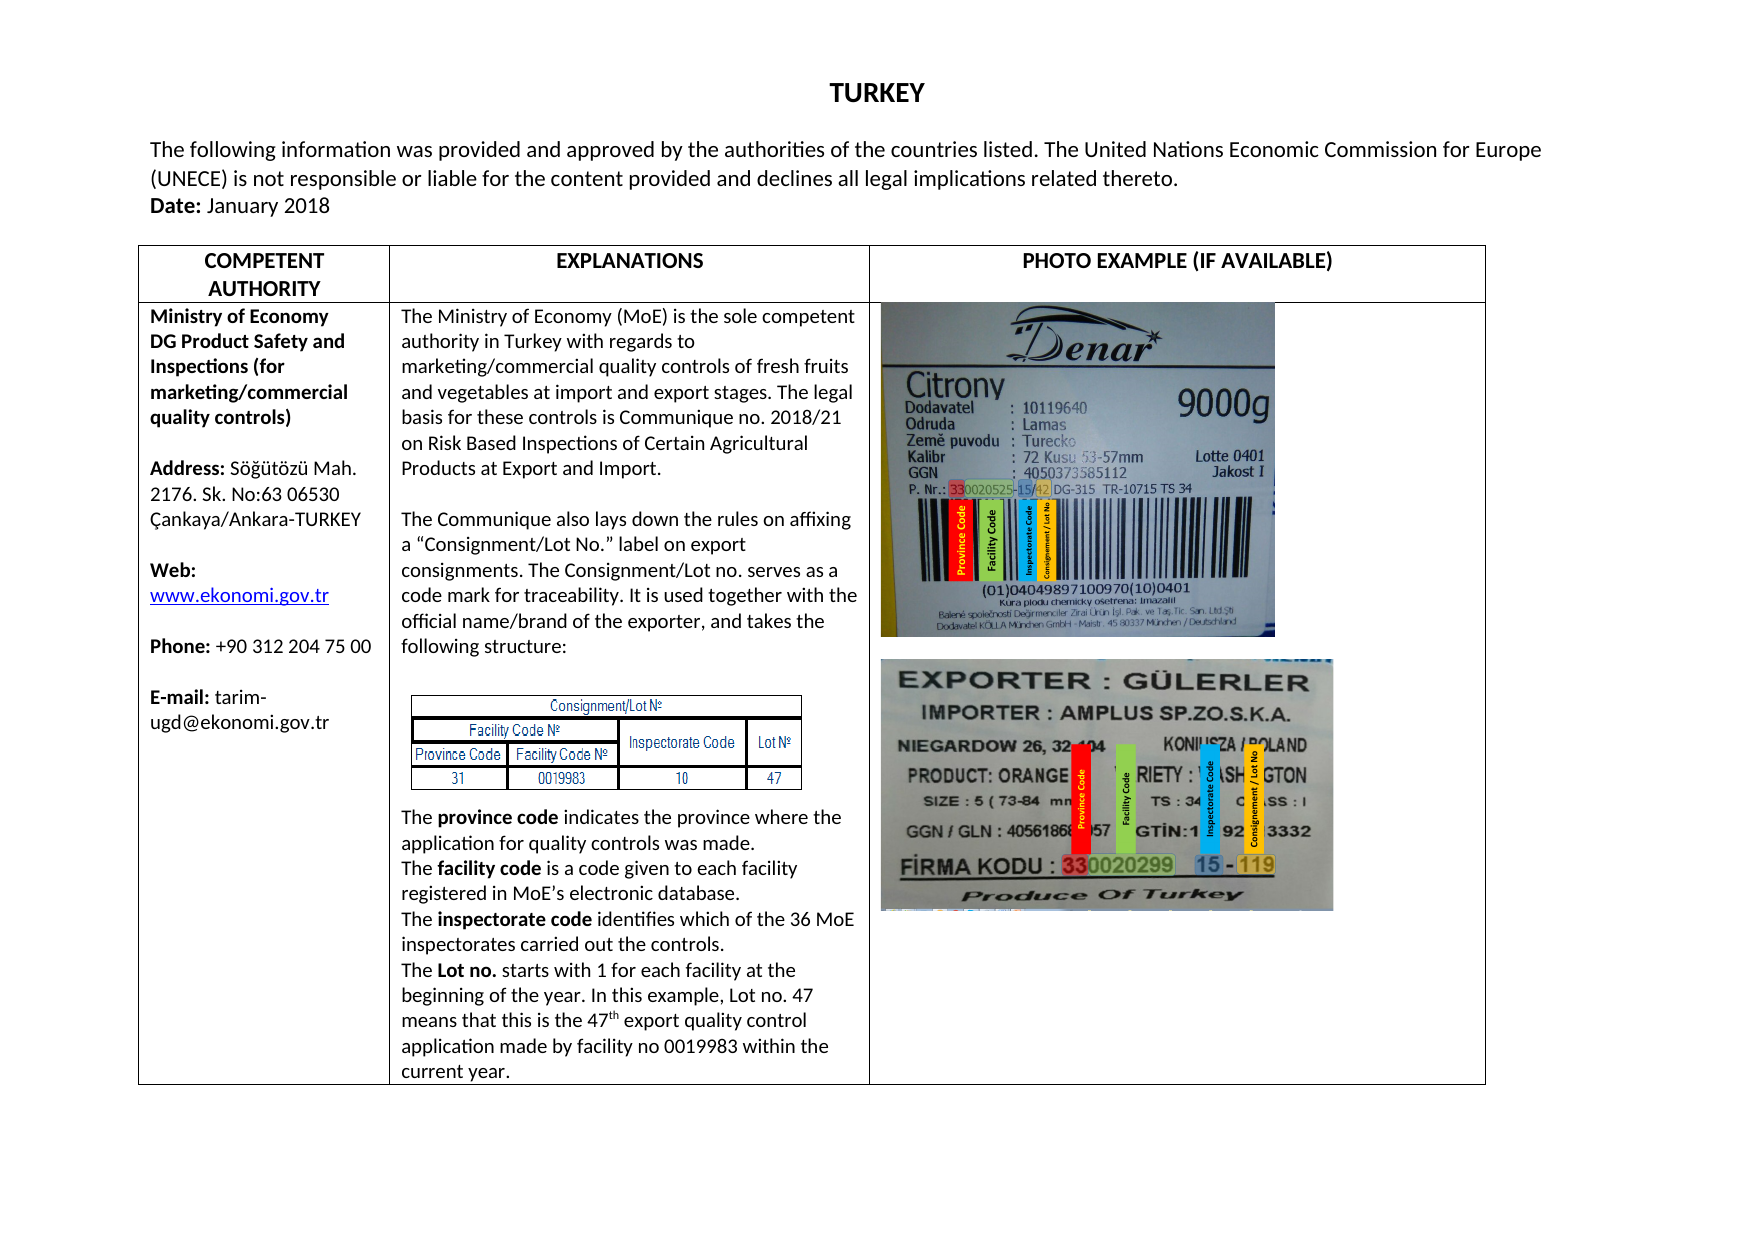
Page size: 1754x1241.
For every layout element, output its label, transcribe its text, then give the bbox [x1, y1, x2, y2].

text Date: January 2018 [150, 192, 1604, 220]
table_header COMPETENT AUTHORITY [139, 246, 389, 302]
text TURKEY [150, 74, 1604, 109]
picture [880, 659, 1334, 911]
table_cell Ministry of Economy DG Product Safety and Inspections (for marketing/commercial quality controls) Address: Söğütözü Mah. 2176. Sk. No:63 06530 Çankaya/Ankara-TURKEY Web: www.ekonomi.gov.tr Phone: +90 312 204 75 00 E-mail: tarim-ugd@ekonomi.gov.tr [139, 303, 389, 1084]
table_header EXPLANATIONS [390, 246, 869, 302]
picture [401, 684, 815, 805]
table_header PHOTO EXAMPLE (IF AVAILABLE) [870, 246, 1485, 302]
text The following information was provided and approved by the authorities of the countries listed. The United Nations Economic Commission for Europe (UNECE) is not responsible or liable for the content provided and declines all legal implications related thereto. [150, 136, 1604, 192]
table_cell The Ministry of Economy (MoE) is the sole competent authority in Turkey with regards to marketing/commercial quality controls of fresh fruits and vegetables at import and export stages. The legal basis for these controls is Communique no. 2018/21 on Risk Based Inspections of Certain Agricultural Products at Export and Import. The Communique also lays down the rules on affixing a “Consignment/Lot No.” label on export consignments. The Consignment/Lot no. serves as a code mark for traceability. It is used together with the official name/brand of the exporter, and takes the following structure: The province code indicates the province where the application for quality controls was made. The facility code is a code given to each facility registered in MoE’s electronic database. The inspectorate code identifies which of the 36 MoE inspectorates carried out the controls. The Lot no. starts with 1 for each facility at the beginning of the year. In this example, Lot no. 47 means that this is the 47th export quality control application made by facility no 0019983 within the current year. [390, 303, 869, 1084]
picture [880, 302, 1275, 637]
table_cell [870, 303, 1485, 1084]
